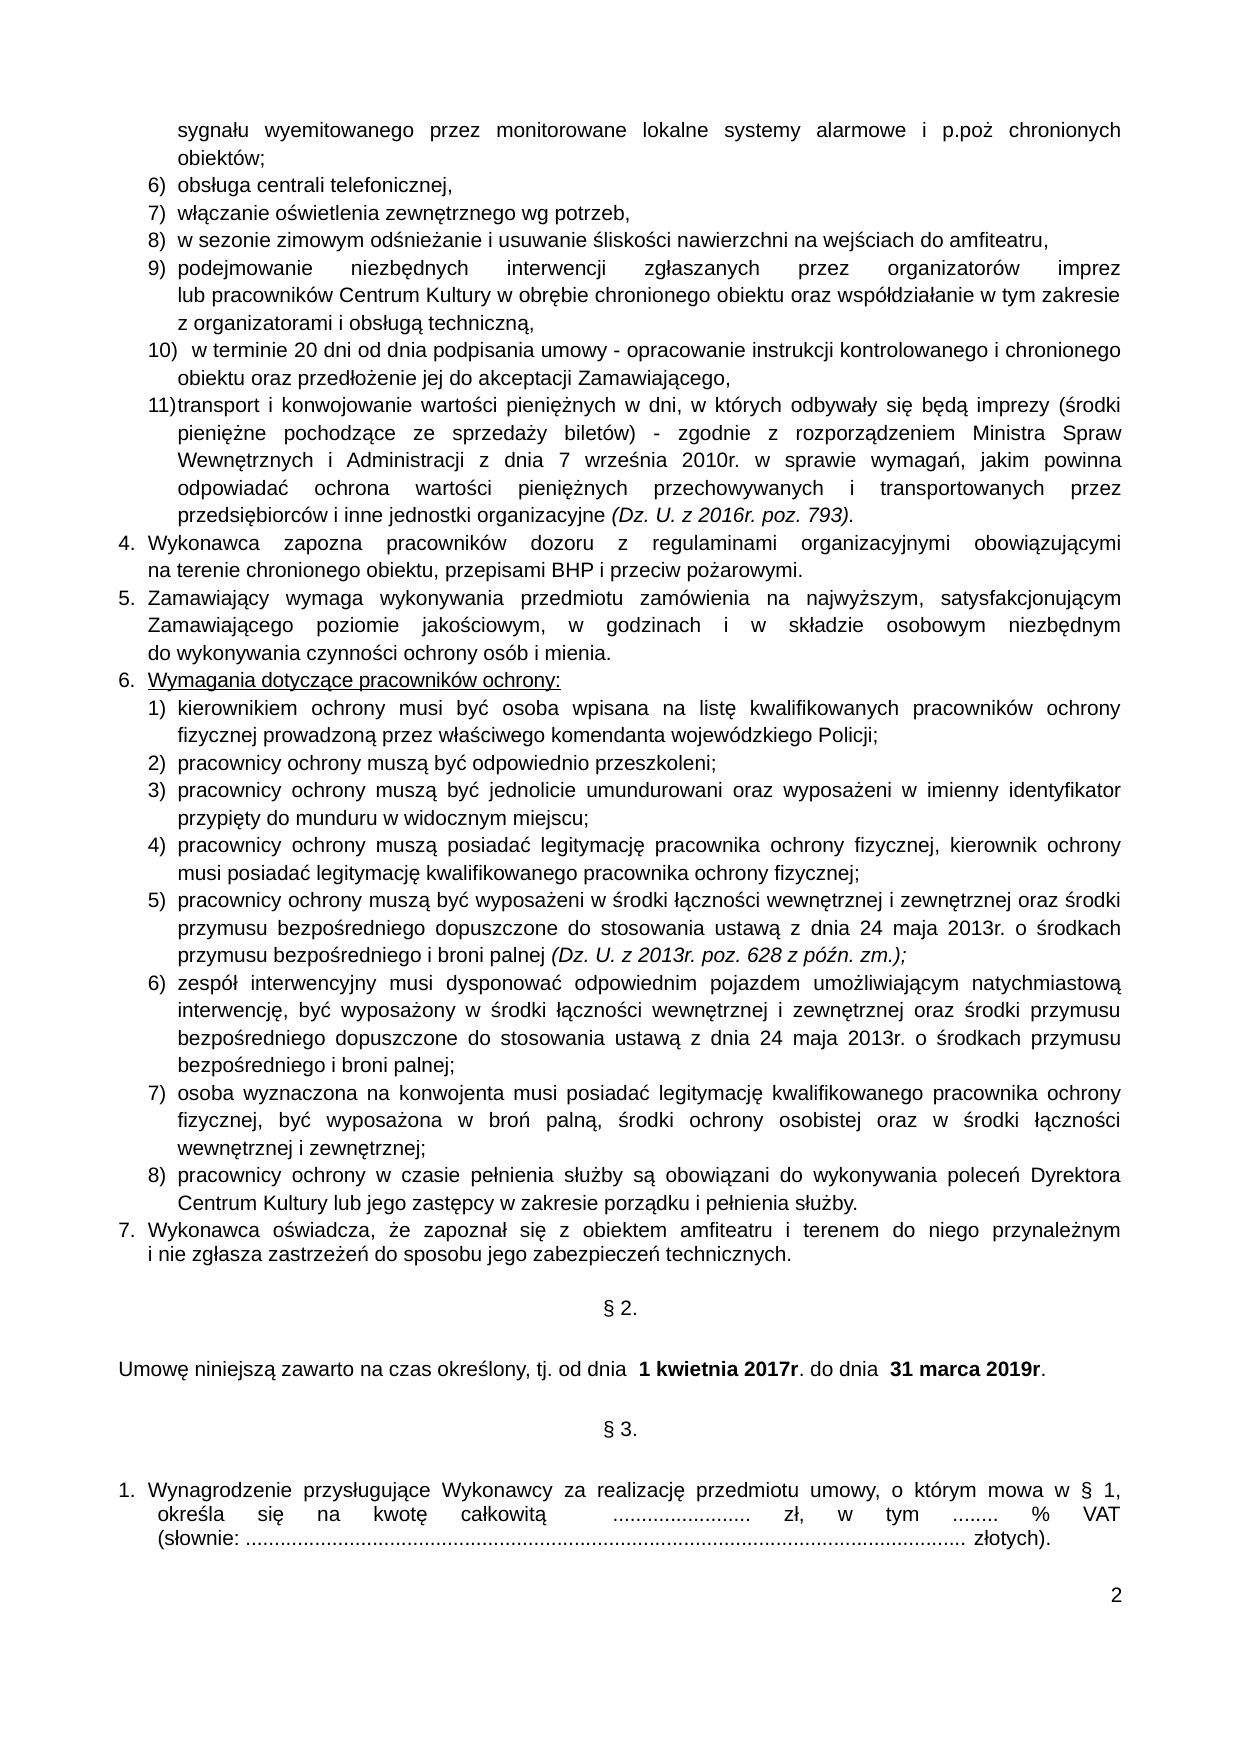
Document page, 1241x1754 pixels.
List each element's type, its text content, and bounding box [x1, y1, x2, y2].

list pracownicy ochrony muszą być wyposażeni w środki łączności wewnętrznej i zewnętrznej oraz środki przymusu bezpośredniego dopuszczone do stosowania ustawą z dnia 24 maja 2013r. o środkach przymusu bezpośredniego i broni palnej (Dz. U. z 2013r. poz. 628 z późn. zm.); [148, 888, 1122, 967]
list obsługa centrali telefonicznej, [148, 173, 1122, 197]
list Wynagrodzenie przysługujące Wykonawcy za realizację przedmiotu umowy, o którym mowa w § 1, określa się na kwotę całkowitą ........................ zł, w tym ........ % VAT (słownie: ............................................................................................................................. złotych). [118, 1477, 1122, 1549]
list pracownicy ochrony muszą posiadać legitymację pracownika ochrony fizycznej, kierownik ochrony musi posiadać legitymację kwalifikowanego pracownika ochrony fizycznej; [148, 833, 1122, 884]
list pracownicy ochrony w czasie pełnienia służby są obowiązani do wykonywania poleceń Dyrektora Centrum Kultury lub jego zastępcy w zakresie porządku i pełnienia służby. [148, 1163, 1122, 1214]
list pracownicy ochrony muszą być odpowiednio przeszkoleni; [148, 751, 1122, 774]
list transport i konwojowanie wartości pieniężnych w dni, w których odbywały się będą imprezy (środki pieniężne pochodzące ze sprzedaży biletów) - zgodnie z rozporządzeniem Ministra Spraw Wewnętrznych i Administracji z dnia 7 września 2010r. w sprawie wymagań, jakim powinna odpowiadać ochrona wartości pieniężnych przechowywanych i transportowanych przez przedsiębiorców i inne jednostki organizacyjne (Dz. U. z 2016r. poz. 793). [148, 393, 1122, 527]
list Zamawiający wymaga wykonywania przedmiotu zamówienia na najwyższym, satysfakcjonującym Zamawiającego poziomie jakościowym, w godzinach i w składzie osobowym niezbędnym do wykonywania czynności ochrony osób i mienia. [118, 586, 1122, 664]
list zespół interwencyjny musi dysponować odpowiednim pojazdem umożliwiającym natychmiastową interwencję, być wyposażony w środki łączności wewnętrznej i zewnętrznej oraz środki przymusu bezpośredniego dopuszczone do stosowania ustawą z dnia 24 maja 2013r. o środkach przymusu bezpośredniego i broni palnej; [148, 971, 1122, 1077]
list osoba wyznaczona na konwojenta musi posiadać legitymację kwalifikowanego pracownika ochrony fizycznej, być wyposażona w broń palną, środki ochrony osobistej oraz w środki łączności wewnętrznej i zewnętrznej; [148, 1081, 1122, 1159]
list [148, 118, 1122, 169]
text Umowę niniejszą zawarto na czas określony, tj. od dnia 1 kwietnia 2017r. do dnia 31 marca 2019r. [118, 1357, 1122, 1381]
list podejmowanie niezbędnych interwencji zgłaszanych przez organizatorów imprez lub pracowników Centrum Kultury w obrębie chronionego obiektu oraz współdziałanie w tym zakresie z organizatorami i obsługą techniczną, [148, 256, 1122, 334]
text § 3. [118, 1417, 1122, 1441]
list Wykonawca oświadcza, że zapoznał się z obiektem amfiteatru i terenem do niego przynależnym i nie zgłasza zastrzeżeń do sposobu jego zabezpieczeń technicznych. [118, 1218, 1122, 1266]
text § 2. [118, 1296, 1122, 1320]
list pracownicy ochrony muszą być jednolicie umundurowani oraz wyposażeni w imienny identyfikator przypięty do munduru w widocznym miejscu; [148, 778, 1122, 829]
list Wymagania dotyczące pracowników ochrony: [118, 668, 1122, 692]
list włączanie oświetlenia zewnętrznego wg potrzeb, [148, 201, 1122, 224]
list kierownikiem ochrony musi być osoba wpisana na listę kwalifikowanych pracowników ochrony fizycznej prowadzoną przez właściwego komendanta wojewódzkiego Policji; [148, 696, 1122, 747]
list Wykonawca zapozna pracowników dozoru z regulaminami organizacyjnymi obowiązującymi na terenie chronionego obiektu, przepisami BHP i przeciw pożarowymi. [118, 531, 1122, 582]
list w terminie 20 dni od dnia podpisania umowy - opracowanie instrukcji kontrolowanego i chronionego obiektu oraz przedłożenie jej do akceptacji Zamawiającego, [148, 338, 1122, 389]
list w sezonie zimowym odśnieżanie i usuwanie śliskości nawierzchni na wejściach do amfiteatru, [148, 228, 1122, 252]
